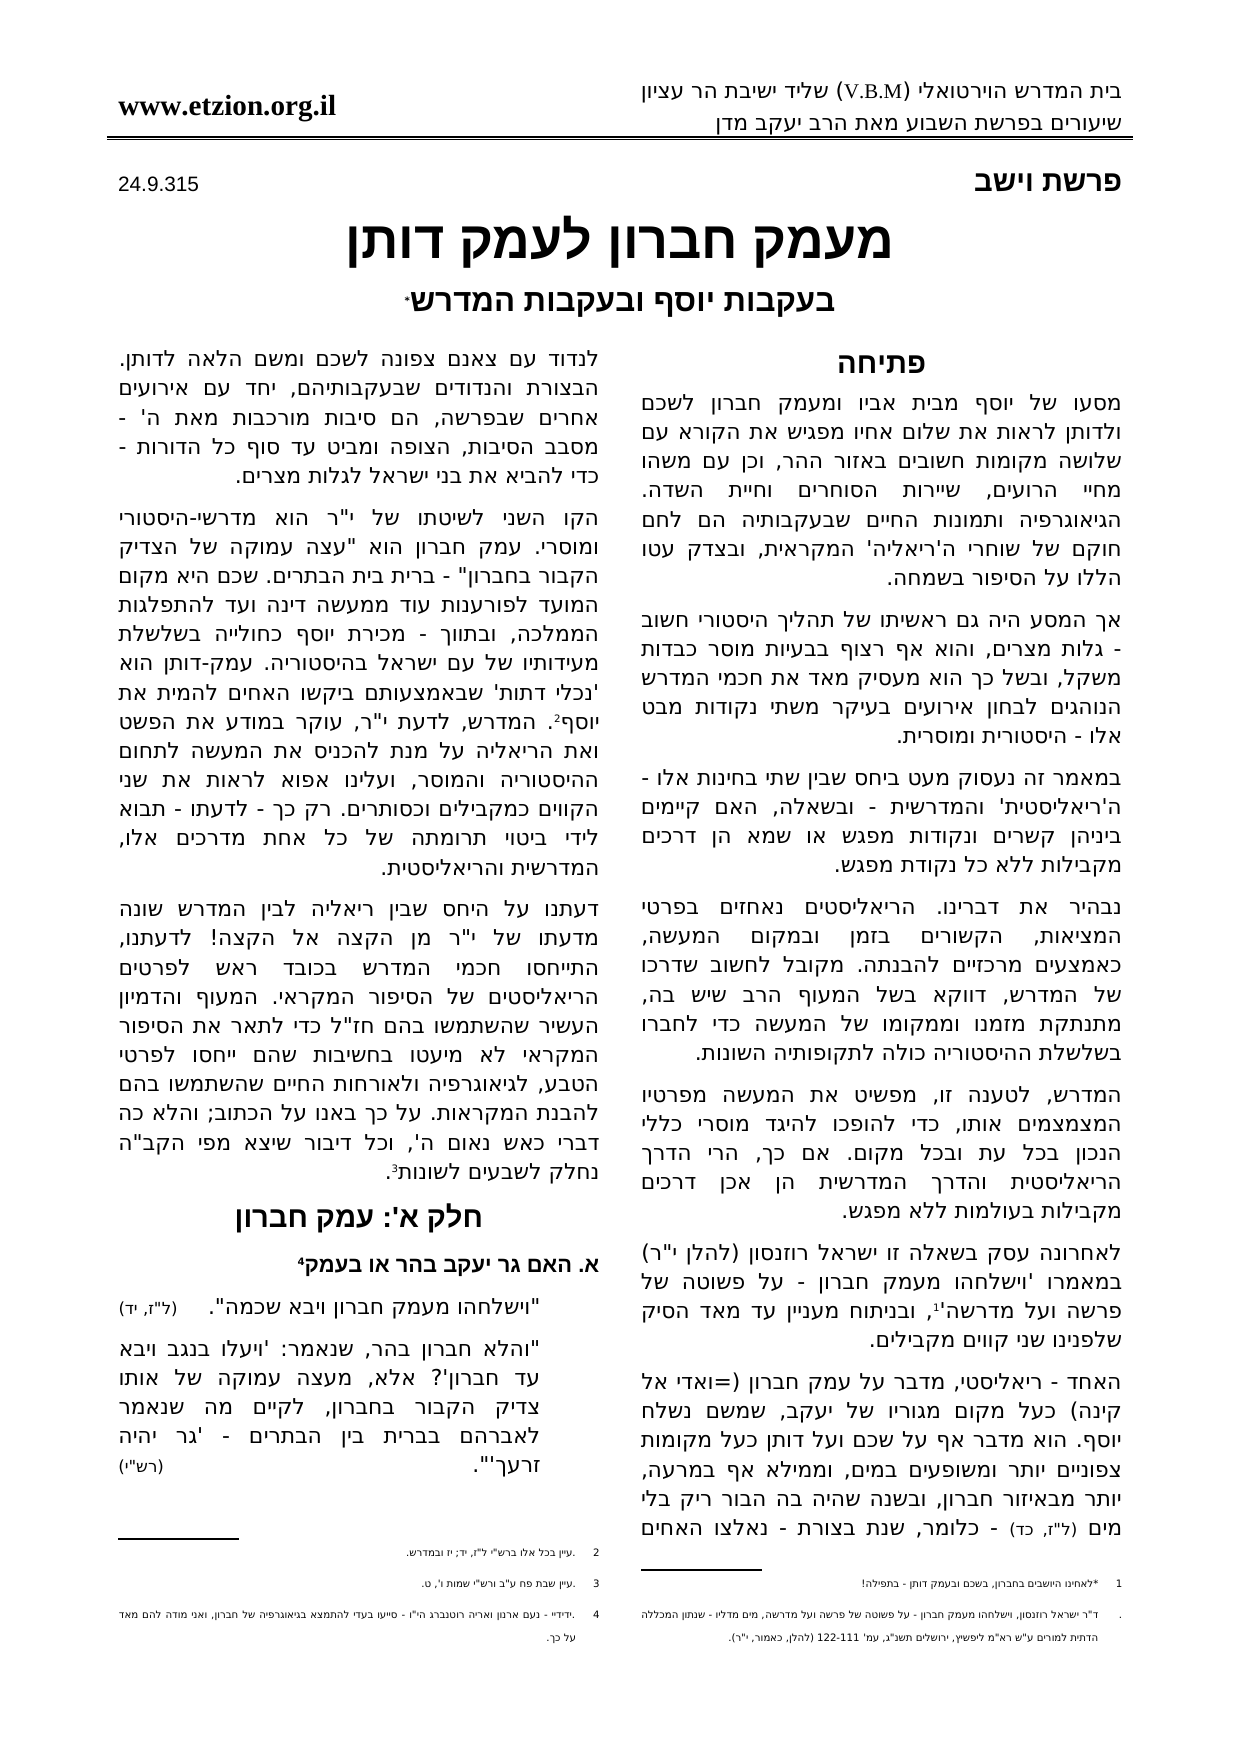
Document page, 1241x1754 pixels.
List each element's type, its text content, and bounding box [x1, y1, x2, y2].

text דעתנו על היחס שבין ריאליה לבין המדרש שונה מדעתו של י"ר מן הקצה אל הקצה! לדעתנו, התייחסו חכמי המדרש בכובד ראש לפרטים הריאליסטים של הסיפור המקראי. המעוף והדמיון העשיר שהשתמשו בהם חז"ל כדי לתאר את הסיפור המקראי לא מיעטו בחשיבות שהם ייחסו לפרטי הטבע, לגיאוגרפיה ולאורחות החיים שהשתמשו בהם להבנת המקראות. על כך באנו על הכתוב; והלא כה דברי כאש נאום ה', וכל דיבור שיצא מפי הקב"ה נחלק לשבעים לשונות. [118, 893, 599, 1185]
text האחד - ריאליסטי, מדבר על עמק חברון (=ואדי אל קינה) כעל מקום מגוריו של יעקב, שמשם נשלח יוסף. הוא מדבר אף על שכם ועל דותן כעל מקומות צפוניים יותר ומשופעים במים, וממילא אף במרעה, יותר מבאיזור חברון, ובשנה שהיה בה הבור ריק בלי מים (ל"ז, כד) - כלומר, שנת בצורת - נאלצו האחים לנדוד עם צאנם צפונה לשכם ומשם הלאה לדותן. הבצורת והנדודים שבעקבותיהם, יחד עם אירועים אחרים שבפרשה, הם סיבות מורכבות מאת ה' - מסבב הסיבות, הצופה ומביט עד סוף כל הדורות - כדי להביא את בני ישראל לגלות מצרים. [118, 343, 599, 489]
text נבהיר את דברינו. הריאליסטים נאחזים בפרטי המציאות, הקשורים בזמן ובמקום המעשה, כאמצעים מרכזיים להבנתה. מקובל לחשוב שדרכו של המדרש, דווקא בשל המעוף הרב שיש בה, מתנתקת מזמנו וממקומו של המעשה כדי לחברו בשלשלת ההיסטוריה כולה לתקופותיה השונות. [641, 891, 1122, 1066]
text "וישלחהו מעמק חברון ויבא שכמה". (ל"ז, יד) [118, 1291, 540, 1320]
text לאחרונה עסק בשאלה זו ישראל רוזנסון (להלן י"ר) במאמרו 'וישלחהו מעמק חברון - על פשוטה של פרשה ועל מדרשה', ובניתוח מעניין עד מאד הסיק שלפנינו שני קווים מקבילים. [641, 1237, 1122, 1354]
text המדרש, לטענה זו, מפשיט את המעשה מפרטיו המצמצמים אותו, כדי להופכו להיגד מוסרי כללי הנכון בכל עת ובכל מקום. אם כך, הרי הדרך הריאליסטית והדרך המדרשית הן אכן דרכים מקבילות בעולמות ללא מפגש. [641, 1079, 1122, 1224]
text אך המסע היה גם ראשיתו של תהליך היסטורי חשוב - גלות מצרים, והוא אף רצוף בבעיות מוסר כבדות משקל, ובשל כך הוא מעסיק מאד את חכמי המדרש הנוהגים לבחון אירועים בעיקר משתי נקודות מבט אלו - היסטורית ומוסרית. [641, 604, 1122, 749]
text מעמק חברון לעמק דותן [118, 210, 1122, 270]
text במאמר זה נעסוק מעט ביחס שבין שתי בחינות אלו - ה'ריאליסטית' והמדרשית - ובשאלה, האם קיימים ביניהן קשרים ונקודות מפגש או שמא הן דרכים מקבילות ללא כל נקודת מפגש. [641, 762, 1122, 879]
text חלק א': עמק חברון [118, 1197, 599, 1235]
text מסעו של יוסף מבית אביו ומעמק חברון לשכם ולדותן לראות את שלום אחיו מפגיש את הקורא עם שלושה מקומות חשובים באזור ההר, וכן עם משהו מחיי הרועים, שיירות הסוחרים וחיית השדה. הגיאוגרפיה ותמונות החיים שבעקבותיה הם לחם חוקם של שוחרי ה'ריאליה' המקראית, ובצדק עטו הללו על הסיפור בשמחה. [641, 387, 1122, 591]
text בעקבות יוסף ובעקבות המדרש* [118, 282, 1122, 318]
text הקו השני לשיטתו של י"ר הוא מדרשי-היסטורי ומוסרי. עמק חברון הוא "עצה עמוקה של הצדיק הקבור בחברון" - ברית בית הבתרים. שכם היא מקום המועד לפורענות עוד ממעשה דינה ועד להתפלגות הממלכה, ובתווך - מכירת יוסף כחולייה בשלשלת מעידותיו של עם ישראל בהיסטוריה. עמק-דותן הוא 'נכלי דתות' שבאמצעותם ביקשו האחים להמית את יוסף. המדרש, לדעת י"ר, עוקר במודע את הפשט ואת הריאליה על מנת להכניס את המעשה לתחום ההיסטוריה והמוסר, ועלינו אפוא לראות את שני הקווים כמקבילים וכסותרים. רק כך - לדעתו - תבוא לידי ביטוי תרומתה של כל אחת מדרכים אלו, המדרשית והריאליסטית. [118, 502, 599, 881]
text א. האם גר יעקב בהר או בעמק [118, 1247, 599, 1279]
text "והלא חברון בהר, שנאמר: 'ויעלו בנגב ויבא עד חברון'? אלא, מעצה עמוקה של אותו צדיק הקבור בחברון, לקיים מה שנאמר לאברהם בברית בין הבתרים - 'גר יהיה זרעך'". (רש"י) [118, 1333, 540, 1479]
text האחד - ריאליסטי, מדבר על עמק חברון (=ואדי אל קינה) כעל מקום מגוריו של יעקב, שמשם נשלח יוסף. הוא מדבר אף על שכם ועל דותן כעל מקומות צפוניים יותר ומשופעים במים, וממילא אף במרעה, יותר מבאיזור חברון, ובשנה שהיה בה הבור ריק בלי מים (ל"ז, כד) - כלומר, שנת בצורת - נאלצו האחים לנדוד עם צאנם צפונה לשכם ומשם הלאה לדותן. הבצורת והנדודים שבעקבותיהם, יחד עם אירועים אחרים שבפרשה, הם סיבות מורכבות מאת ה' - מסבב הסיבות, הצופה ומביט עד סוף כל הדורות - כדי להביא את בני ישראל לגלות מצרים. [641, 1366, 1122, 1541]
text פתיחה [641, 343, 1122, 381]
text פרשת וישב 24.9.315 [118, 164, 1122, 197]
